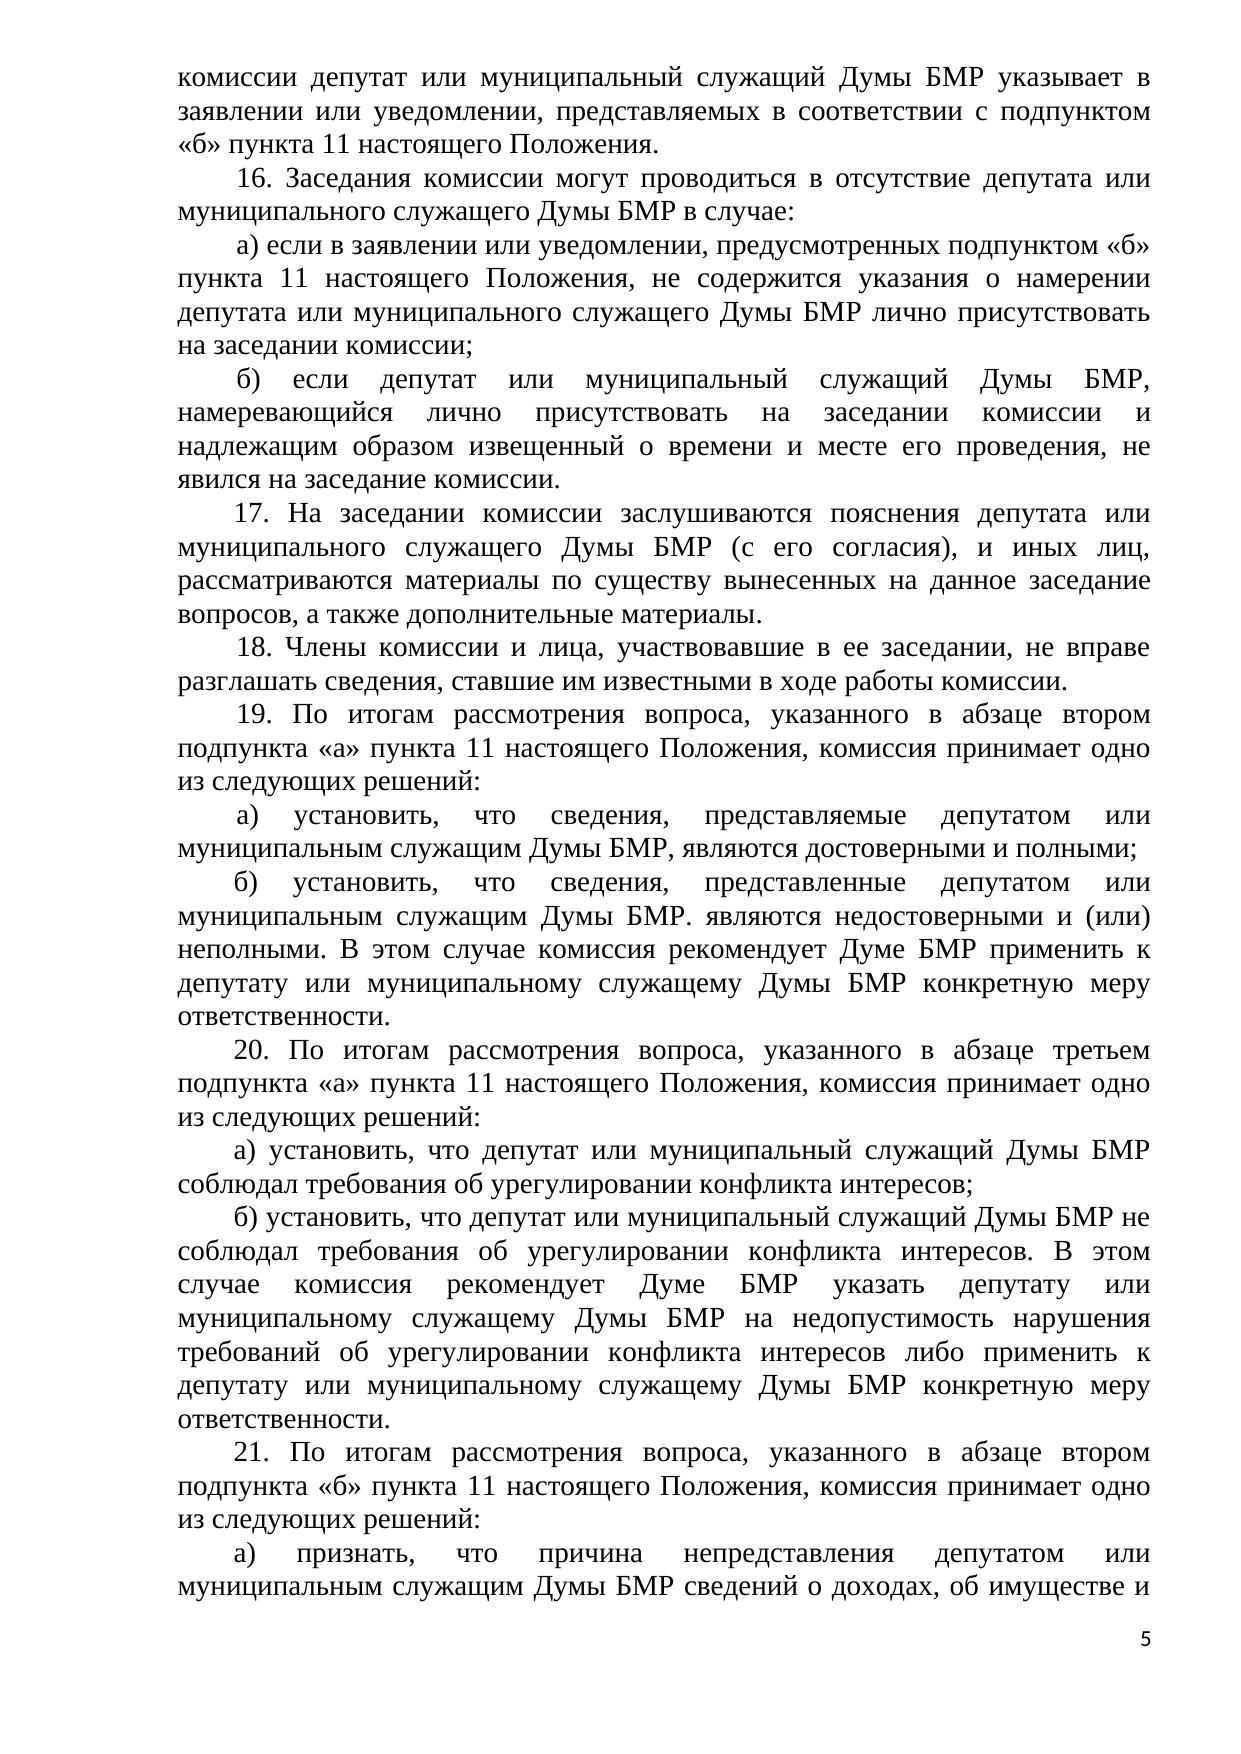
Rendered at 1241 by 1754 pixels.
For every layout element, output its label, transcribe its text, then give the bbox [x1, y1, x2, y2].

text 20. По итогам рассмотрения вопроса, указанного в абзаце третьем подпункта «а» пункта 11 настоящего Положения, комиссия принимает одно из следующих решений: [177, 1032, 1152, 1132]
text 18. Члены комиссии и лица, участвовавшие в ее заседании, не вправе разглашать сведения, ставшие им известными в ходе работы комиссии. [177, 629, 1152, 696]
text а) установить, что сведения, представляемые депутатом или муниципальным служащим Думы БМР, являются достоверными и полными; [177, 797, 1152, 864]
text б) если депутат или муниципальный служащий Думы БМР, намеревающийся лично присутствовать на заседании комиссии и надлежащим образом извещенный о времени и месте его проведения, не явился на заседание комиссии. [177, 361, 1152, 495]
text а) установить, что депутат или муниципальный служащий Думы БМР соблюдал требования об урегулировании конфликта интересов; [177, 1132, 1152, 1199]
text а) если в заявлении или уведомлении, предусмотренных подпунктом «б» пункта 11 настоящего Положения, не содержится указания о намерении депутата или муниципального служащего Думы БМР лично присутствовать на заседании комиссии; [177, 227, 1152, 361]
text 19. По итогам рассмотрения вопроса, указанного в абзаце втором подпункта «а» пункта 11 настоящего Положения, комиссия принимает одно из следующих решений: [177, 696, 1152, 797]
text б) установить, что сведения, представленные депутатом или муниципальным служащим Думы БМР. являются недостоверными и (или) неполными. В этом случае комиссия рекомендует Думе БМР применить к депутату или муниципальному служащему Думы БМР конкретную меру ответственности. [177, 864, 1152, 1032]
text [177, 1535, 1152, 1602]
text 16. Заседания комиссии могут проводиться в отсутствие депутата или муниципального служащего Думы БМР в случае: [177, 160, 1152, 227]
text б) установить, что депутат или муниципальный служащий Думы БМР не соблюдал требования об урегулировании конфликта интересов. В этом случае комиссия рекомендует Думе БМР указать депутату или муниципальному служащему Думы БМР на недопустимость нарушения требований об урегулировании конфликта интересов либо применить к депутату или муниципальному служащему Думы БМР конкретную меру ответственности. [177, 1199, 1152, 1434]
text 17. На заседании комиссии заслушиваются пояснения депутата или муниципального служащего Думы БМР (с его согласия), и иных лиц, рассматриваются материалы по существу вынесенных на данное заседание вопросов, а также дополнительные материалы. [177, 495, 1152, 629]
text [177, 59, 1152, 160]
text 21. По итогам рассмотрения вопроса, указанного в абзаце втором подпункта «б» пункта 11 настоящего Положения, комиссия принимает одно из следующих решений: [177, 1434, 1152, 1535]
